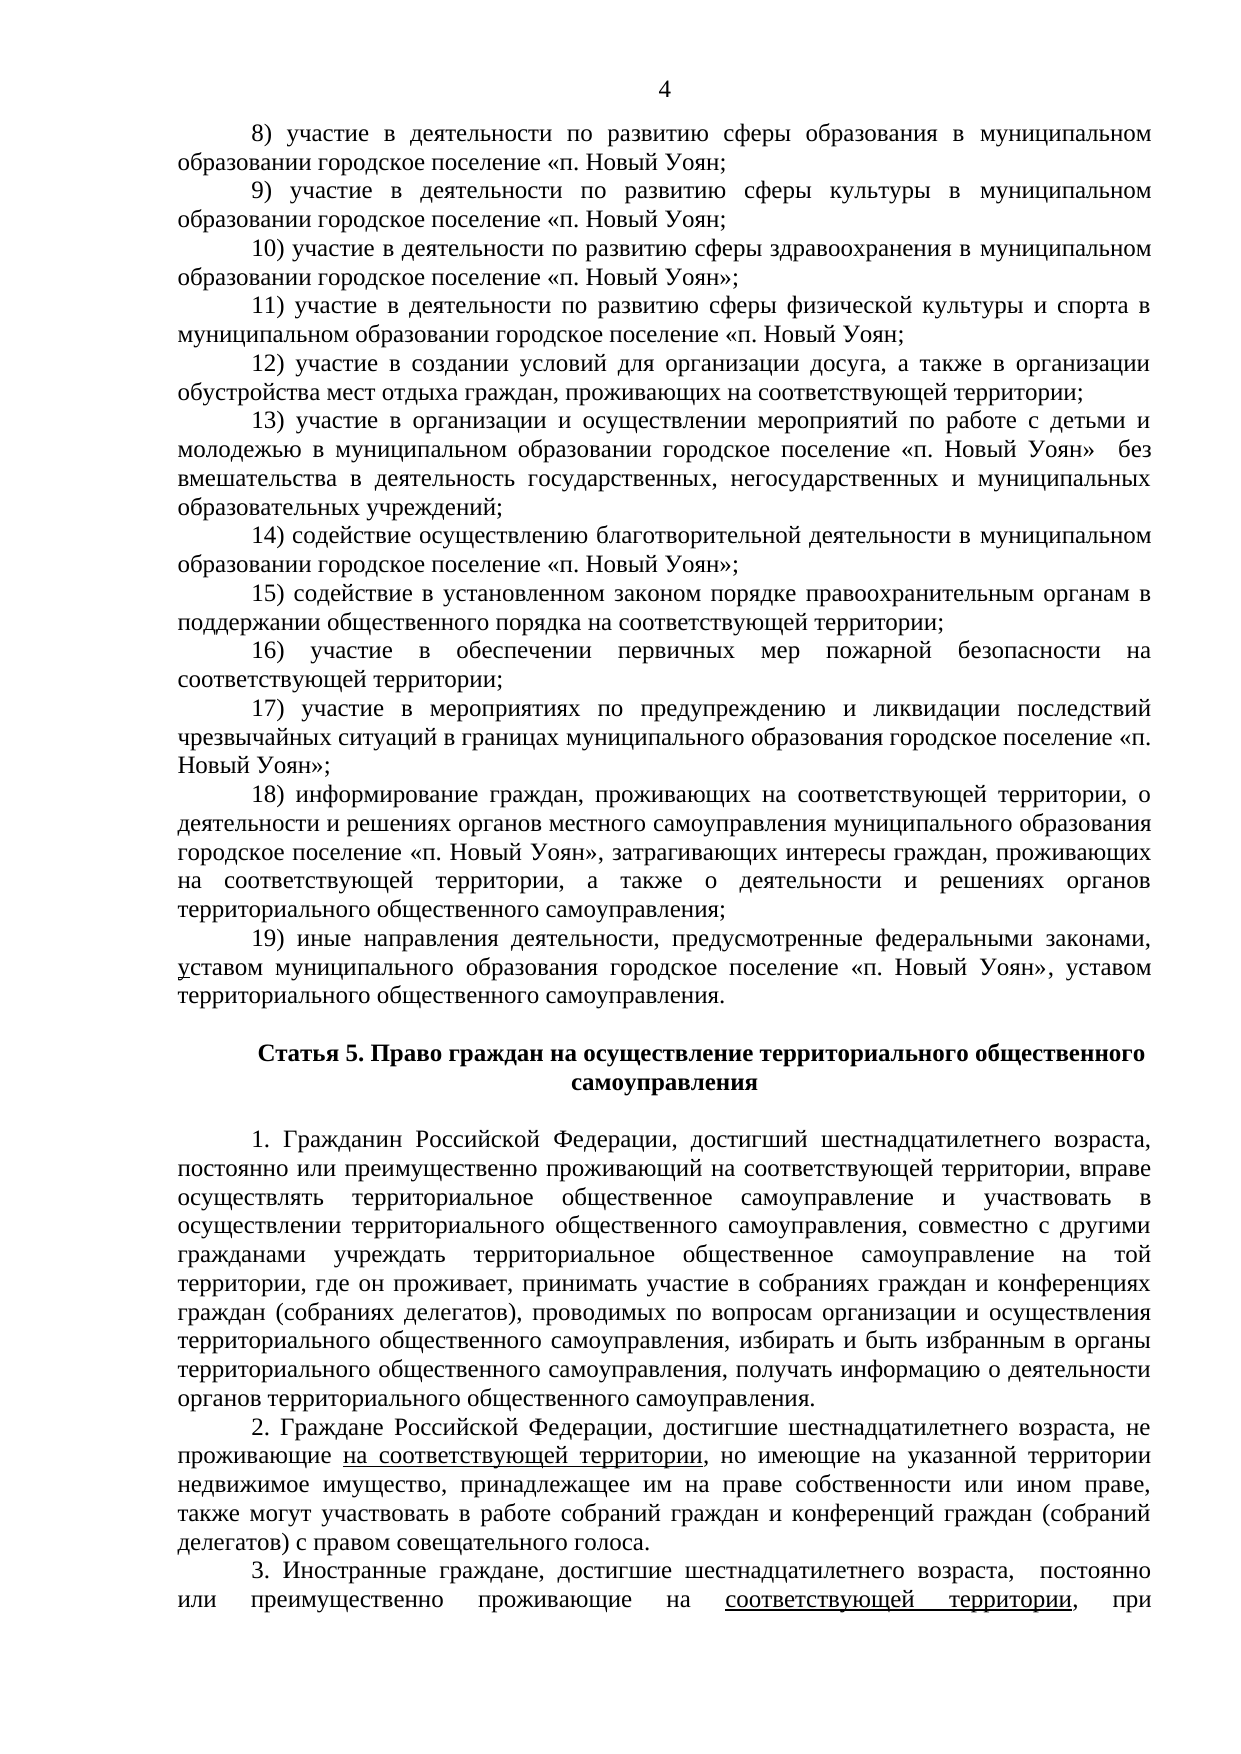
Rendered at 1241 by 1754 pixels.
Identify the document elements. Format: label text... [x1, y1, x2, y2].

text 12) участие в создании условий для организации досуга, а также в организации обустройства мест отдыха граждан, проживающих на соответствующей территории; [177, 348, 1152, 406]
text 9) участие в деятельности по развитию сферы культуры в муниципальном образовании городское поселение «п. Новый Уоян; [177, 176, 1152, 233]
text 8) участие в деятельности по развитию сферы образования в муниципальном образовании городское поселение «п. Новый Уоян; [177, 118, 1152, 176]
text 19) иные направления деятельности, предусмотренные федеральными законами, уставом муниципального образования городское поселение «п. Новый Уоян», уставом территориального общественного самоуправления. [177, 923, 1152, 1009]
text 10) участие в деятельности по развитию сферы здравоохранения в муниципальном образовании городское поселение «п. Новый Уоян»; [177, 233, 1152, 291]
text 1. Гражданин Российской Федерации, достигший шестнадцатилетнего возраста, постоянно или преимущественно проживающий на соответствующей территории, вправе осуществлять территориальное общественное самоуправление и участвовать в осуществлении территориального общественного самоуправления, совместно с другими гражданами учреждать территориальное общественное самоуправление на той территории, где он проживает, принимать участие в собраниях граждан и конференциях граждан (собраниях делегатов), проводимых по вопросам организации и осуществления территориального общественного самоуправления, избирать и быть избранным в органы территориального общественного самоуправления, получать информацию о деятельности органов территориального общественного самоуправления. [177, 1124, 1152, 1412]
text 16) участие в обеспечении первичных мер пожарной безопасности на соответствующей территории; [177, 636, 1152, 693]
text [177, 1556, 1152, 1613]
text 15) содействие в установленном законом порядке правоохранительным органам в поддержании общественного порядка на соответствующей территории; [177, 578, 1152, 636]
text 18) информирование граждан, проживающих на соответствующей территории, о деятельности и решениях органов местного самоуправления муниципального образования городское поселение «п. Новый Уоян», затрагивающих интересы граждан, проживающих на соответствующей территории, а также о деятельности и решениях органов территориального общественного самоуправления; [177, 779, 1152, 923]
text 11) участие в деятельности по развитию сферы физической культуры и спорта в муниципальном образовании городское поселение «п. Новый Уоян; [177, 291, 1152, 348]
text 13) участие в организации и осуществлении мероприятий по работе с детьми и молодежью в муниципальном образовании городское поселение «п. Новый Уоян» без вмешательства в деятельность государственных, негосударственных и муниципальных образовательных учреждений; [177, 406, 1152, 521]
text Статья 5. Право граждан на осуществление территориального общественного самоуправления [177, 1038, 1152, 1096]
text 17) участие в мероприятиях по предупреждению и ликвидации последствий чрезвычайных ситуаций в границах муниципального образования городское поселение «п. Новый Уоян»; [177, 693, 1152, 779]
text 2. Граждане Российской Федерации, достигшие шестнадцатилетнего возраста, не проживающие на соответствующей территории, но имеющие на указанной территории недвижимое имущество, принадлежащее им на праве собственности или ином праве, также могут участвовать в работе собраний граждан и конференций граждан (собраний делегатов) с правом совещательного голоса. [177, 1412, 1152, 1556]
text 14) содействие осуществлению благотворительной деятельности в муниципальном образовании городское поселение «п. Новый Уоян»; [177, 521, 1152, 578]
